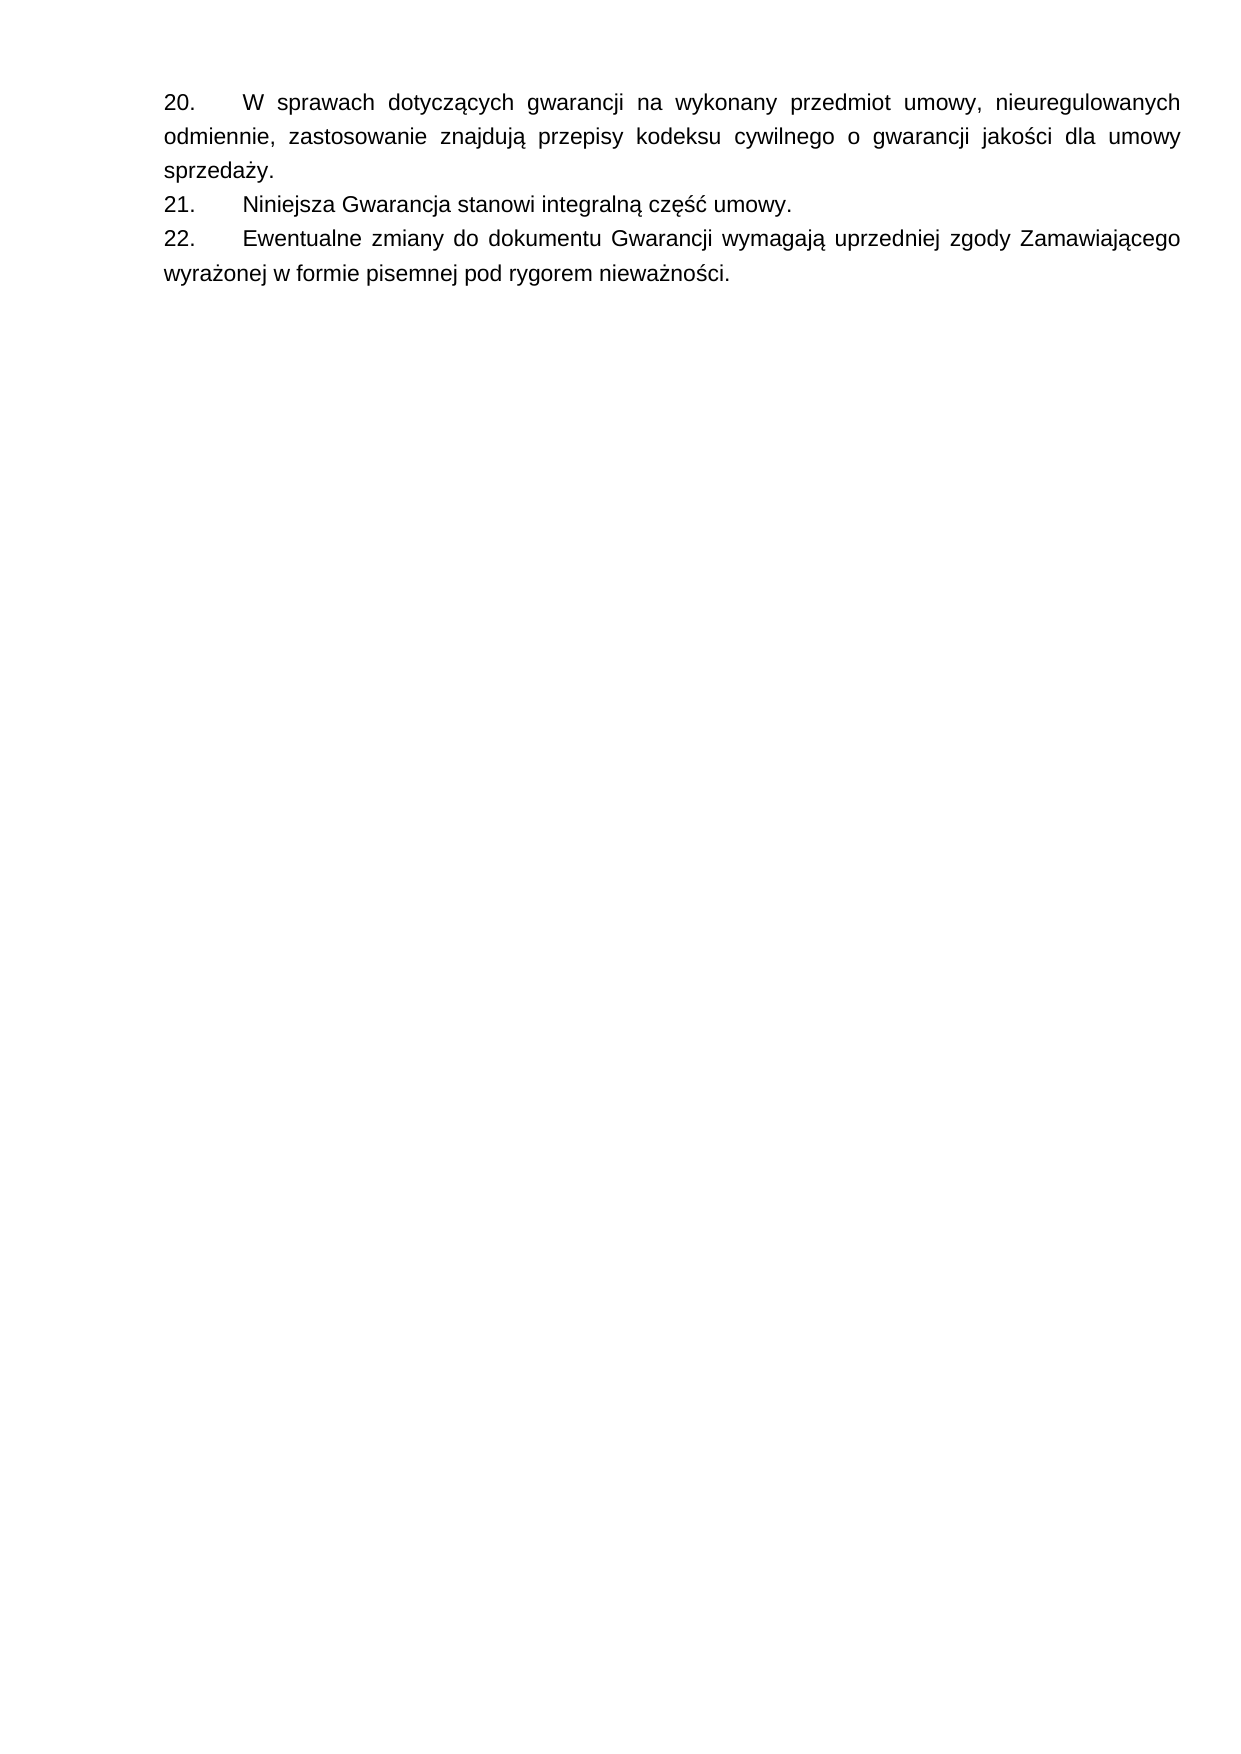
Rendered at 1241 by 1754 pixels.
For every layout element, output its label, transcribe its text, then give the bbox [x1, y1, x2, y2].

list Ewentualne zmiany do dokumentu Gwarancji wymagają uprzedniej zgody Zamawiającego wyrażonej w formie pisemnej pod rygorem nieważności. [164, 225, 1181, 286]
list W sprawach dotyczących gwarancji na wykonany przedmiot umowy, nieuregulowanych odmiennie, zastosowanie znajdują przepisy kodeksu cywilnego o gwarancji jakości dla umowy sprzedaży. [164, 89, 1181, 183]
list Niniejsza Gwarancja stanowi integralną część umowy. [164, 191, 1181, 217]
